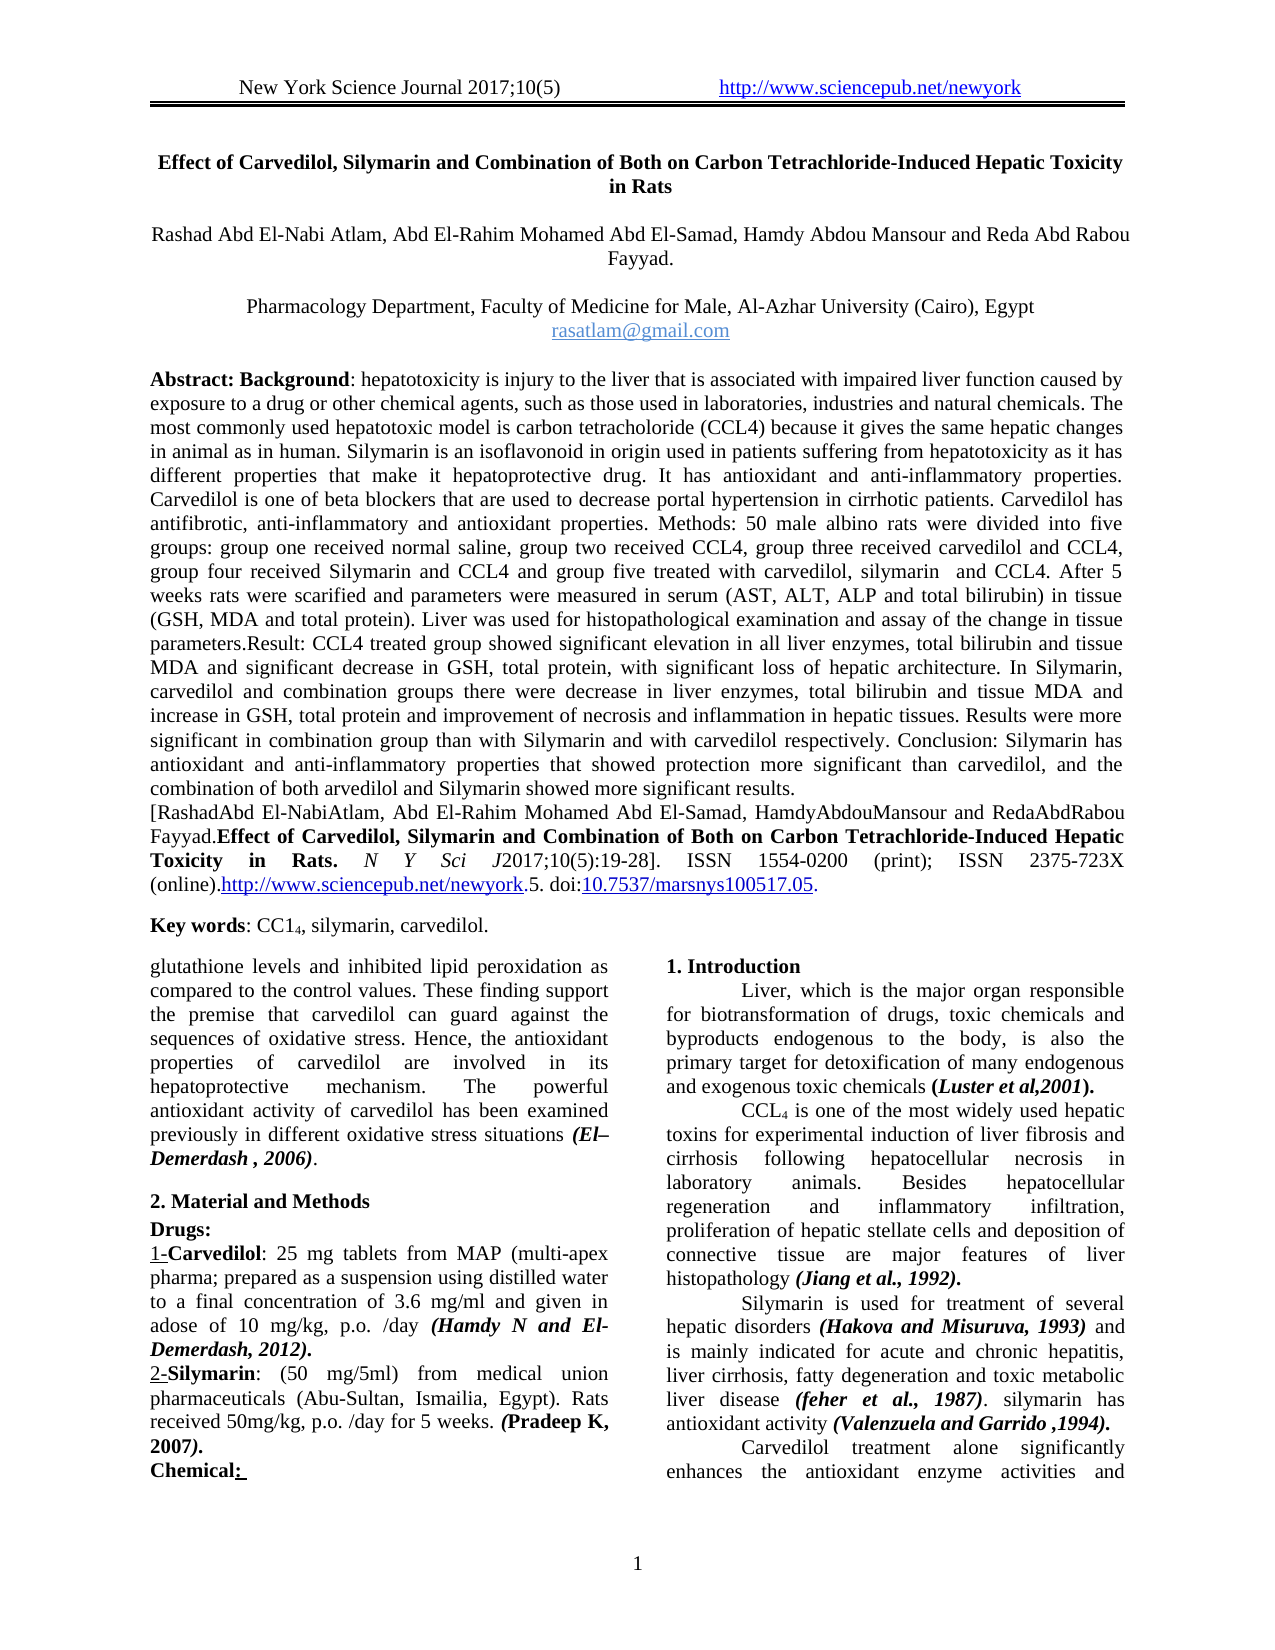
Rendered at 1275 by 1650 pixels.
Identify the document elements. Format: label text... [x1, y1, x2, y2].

text Key words: CC14, silymarin, carvedilol. [150, 913, 1131, 937]
text rasatlam@gmail.com [150, 318, 1131, 342]
text 2-Silymarin: (50 mg/5ml) from medical union pharmaceuticals (Abu-Sultan, Ismailia, Egypt). Rats received 50mg/kg, p.o. /day for 5 weeks. (Pradeep K, 2007). [150, 1361, 609, 1458]
text Carvedilol treatment alone significantly enhances the antioxidant enzyme activities and glutathione levels and inhibited lipid peroxidation as compared to the control values. These finding support the premise that carvedilol can guard against the sequences of oxidative stress. Hence, the antioxidant properties of carvedilol are involved in its hepatoprotective mechanism. The powerful antioxidant activity of carvedilol has been examined previously in different oxidative stress situations (El–Demerdash , 2006). [150, 953, 609, 1170]
text 1-Carvedilol: 25 mg tablets from MAP (multi-apex pharma; prepared as a suspension using distilled water to a final concentration of 3.6 mg/ml and given in adose of 10 mg/kg, p.o. /day (Hamdy N and El-Demerdash, 2012). [150, 1241, 609, 1361]
text Effect of Carvedilol, Silymarin and Combination of Both on Carbon Tetrachloride-Induced Hepatic Toxicity in Rats [150, 150, 1131, 198]
text 1. Introduction [666, 953, 1131, 978]
text Silymarin is used for treatment of several hepatic disorders (Hakova and Misuruva, 1993) and is mainly indicated for acute and chronic hepatitis, liver cirrhosis, fatty degeneration and toxic metabolic liver disease (feher et al., 1987). silymarin has antioxidant activity (Valenzuela and Garrido ,1994). [666, 1290, 1125, 1435]
text [RashadAbd El-NabiAtlam, Abd El-Rahim Mohamed Abd El-Samad, HamdyAbdouMansour and RedaAbdRabou Fayyad.Effect of Carvedilol, Silymarin and Combination of Both on Carbon Tetrachloride-Induced Hepatic Toxicity in Rats. N Y Sci J2017;10(5):19-28]. ISSN 1554-0200 (print); ISSN 2375-723X (online).http://www.sciencepub.net/newyork.5. doi:10.7537/marsnys100517.05. [150, 800, 1125, 896]
text Drugs: [150, 1217, 615, 1241]
text 2. Material and Methods [150, 1189, 609, 1213]
text Rashad Abd El-Nabi Atlam, Abd El-Rahim Mohamed Abd El-Samad, Hamdy Abdou Mansour and Reda Abd Rabou Fayyad. [150, 222, 1131, 270]
text Liver, which is the major organ responsible for biotransformation of drugs, toxic chemicals and byproducts endogenous to the body, is also the primary target for detoxification of many endogenous and exogenous toxic chemicals (Luster et al,2001). [666, 978, 1125, 1098]
text Chemical: [150, 1458, 609, 1482]
text Pharmacology Department, Faculty of Medicine for Male, Al-Azhar University (Cairo), Egypt [150, 294, 1131, 318]
text CCL4 is one of the most widely used hepatic toxins for experimental induction of liver fibrosis and cirrhosis following hepatocellular necrosis in laboratory animals. Besides hepatocellular regeneration and inflammatory infiltration, proliferation of hepatic stellate cells and deposition of connective tissue are major features of liver histopathology (Jiang et al., 1992). [666, 1098, 1125, 1290]
text Abstract: Background: hepatotoxicity is injury to the liver that is associated with impaired liver function caused by exposure to a drug or other chemical agents, such as those used in laboratories, industries and natural chemicals. The most commonly used hepatotoxic model is carbon tetracholoride (CCL4) because it gives the same hepatic changes in animal as in human. Silymarin is an isoflavonoid in origin used in patients suffering from hepatotoxicity as it has different properties that make it hepatoprotective drug. It has antioxidant and anti-inflammatory properties. Carvedilol is one of beta blockers that are used to decrease portal hypertension in cirrhotic patients. Carvedilol has antifibrotic, anti-inflammatory and antioxidant properties. Methods: 50 male albino rats were divided into five groups: group one received normal saline, group two received CCL4, group three received carvedilol and CCL4, group four received Silymarin and CCL4 and group five treated with carvedilol, silymarin and CCL4. After 5 weeks rats were scarified and parameters were measured in serum (AST, ALT, ALP and total bilirubin) in tissue (GSH, MDA and total protein). Liver was used for histopathological examination and assay of the change in tissue parameters.Result: CCL4 treated group showed significant elevation in all liver enzymes, total bilirubin and tissue MDA and significant decrease in GSH, total protein, with significant loss of hepatic architecture. In Silymarin, carvedilol and combination groups there were decrease in liver enzymes, total bilirubin and tissue MDA and increase in GSH, total protein and improvement of necrosis and inflammation in hepatic tissues. Results were more significant in combination group than with Silymarin and with carvedilol respectively. Conclusion: Silymarin has antioxidant and anti-inflammatory properties that showed protection more significant than carvedilol, and the combination of both arvedilol and Silymarin showed more significant results. [150, 367, 1124, 800]
